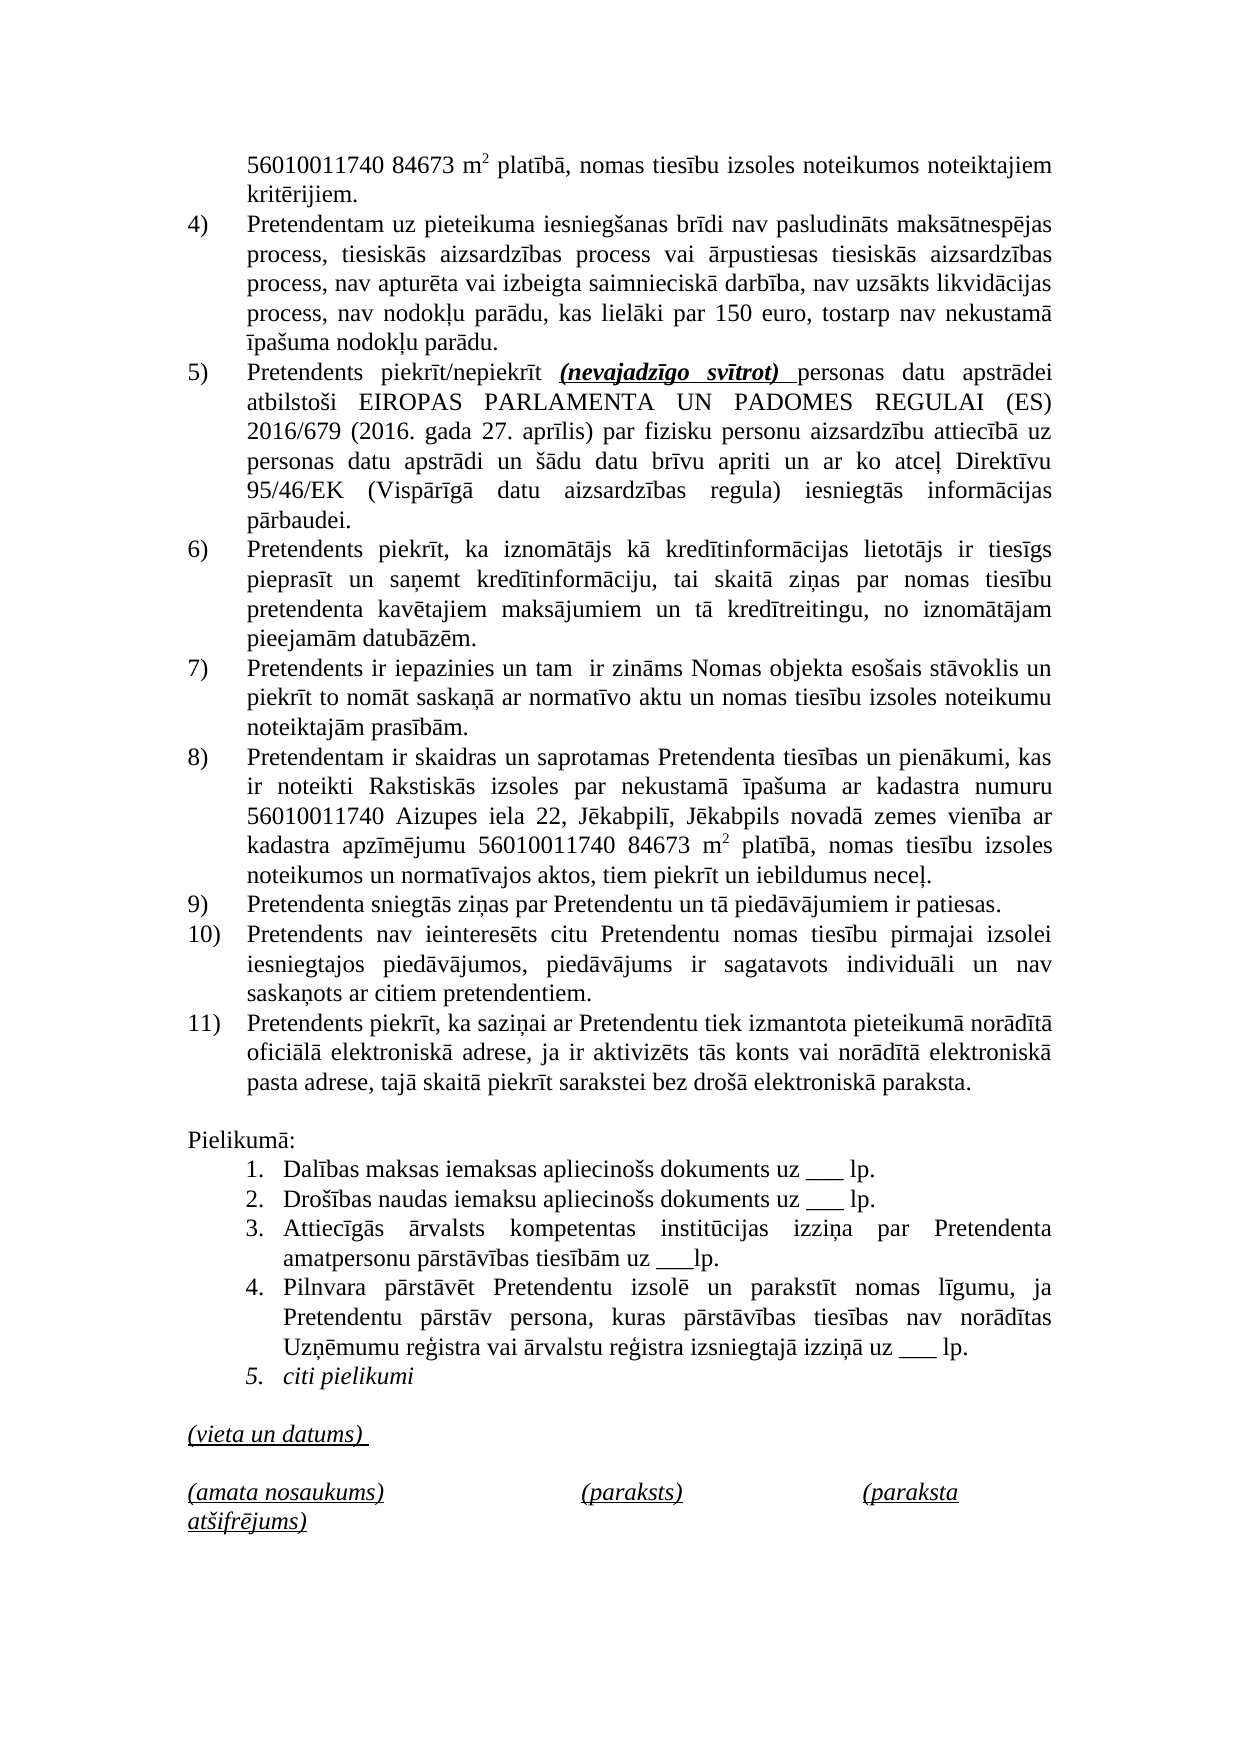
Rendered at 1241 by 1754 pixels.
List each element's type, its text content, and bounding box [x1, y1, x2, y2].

text Pielikumā: [187, 1125, 1053, 1154]
list Pretendents nav ieinteresēts citu Pretendentu nomas tiesību pirmajai izsolei iesniegtajos piedāvājumos, piedāvājums ir sagatavots individuāli un nav saskaņots ar citiem pretendentiem. [187, 919, 1053, 1007]
list Pretendents piekrīt/nepiekrīt (nevajadzīgo svītrot) personas datu apstrādei atbilstoši EIROPAS PARLAMENTA UN PADOMES REGULAI (ES) 2016/679 (2016. gada 27. aprīlis) par fizisku personu aizsardzību attiecībā uz personas datu apstrādi un šādu datu brīvu apriti un ar ko atceļ Direktīvu 95/46/EK (Vispārīgā datu aizsardzības regula) iesniegtās informācijas pārbaudei. [187, 357, 1053, 534]
list Pretendentam uz pieteikuma iesniegšanas brīdi nav pasludināts maksātnespējas process, tiesiskās aizsardzības process vai ārpustiesas tiesiskās aizsardzības process, nav apturēta vai izbeigta saimnieciskā darbība, nav uzsākts likvidācijas process, nav nodokļu parādu, kas lielāki par 150 euro, tostarp nav nekustamā īpašuma nodokļu parādu. [187, 209, 1053, 356]
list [187, 150, 1053, 208]
text (vieta un datums) [187, 1419, 1053, 1448]
text (amata nosaukums) (paraksts) (paraksta atšifrējums) [187, 1477, 1053, 1534]
list Pretendenta sniegtās ziņas par Pretendentu un tā piedāvājumiem ir patiesas. [187, 889, 1053, 918]
list Drošības naudas iemaksu apliecinošs dokuments uz ___ lp. [245, 1184, 1053, 1212]
list Dalības maksas iemaksas apliecinošs dokuments uz ___ lp. [245, 1154, 1053, 1183]
list Pretendents piekrīt, ka saziņai ar Pretendentu tiek izmantota pieteikumā norādītā oficiālā elektroniskā adrese, ja ir aktivizēts tās konts vai norādītā elektroniskā pasta adrese, tajā skaitā piekrīt sarakstei bez drošā elektroniskā paraksta. [187, 1008, 1053, 1096]
list citi pielikumi [245, 1361, 1053, 1390]
list Pilnvara pārstāvēt Pretendentu izsolē un parakstīt nomas līgumu, ja Pretendentu pārstāv persona, kuras pārstāvības tiesības nav norādītas Uzņēmumu reģistra vai ārvalstu reģistra izsniegtajā izziņā uz ___ lp. [245, 1272, 1053, 1360]
list Pretendentam ir skaidras un saprotamas Pretendenta tiesības un pienākumi, kas ir noteikti Rakstiskās izsoles par nekustamā īpašuma ar kadastra numuru 56010011740 Aizupes iela 22, Jēkabpilī, Jēkabpils novadā zemes vienība ar kadastra apzīmējumu 56010011740 84673 m2 platībā, nomas tiesību izsoles noteikumos un normatīvajos aktos, tiem piekrīt un iebildumus neceļ. [187, 742, 1053, 889]
list Attiecīgās ārvalsts kompetentas institūcijas izziņa par Pretendenta amatpersonu pārstāvības tiesībām uz ___lp. [245, 1213, 1053, 1272]
list Pretendents ir iepazinies un tam ir zināms Nomas objekta esošais stāvoklis un piekrīt to nomāt saskaņā ar normatīvo aktu un nomas tiesību izsoles noteikumu noteiktajām prasībām. [187, 653, 1053, 741]
list Pretendents piekrīt, ka iznomātājs kā kredītinformācijas lietotājs ir tiesīgs pieprasīt un saņemt kredītinformāciju, tai skaitā ziņas par nomas tiesību pretendenta kavētajiem maksājumiem un tā kredītreitingu, no iznomātājam pieejamām datubāzēm. [187, 534, 1053, 652]
